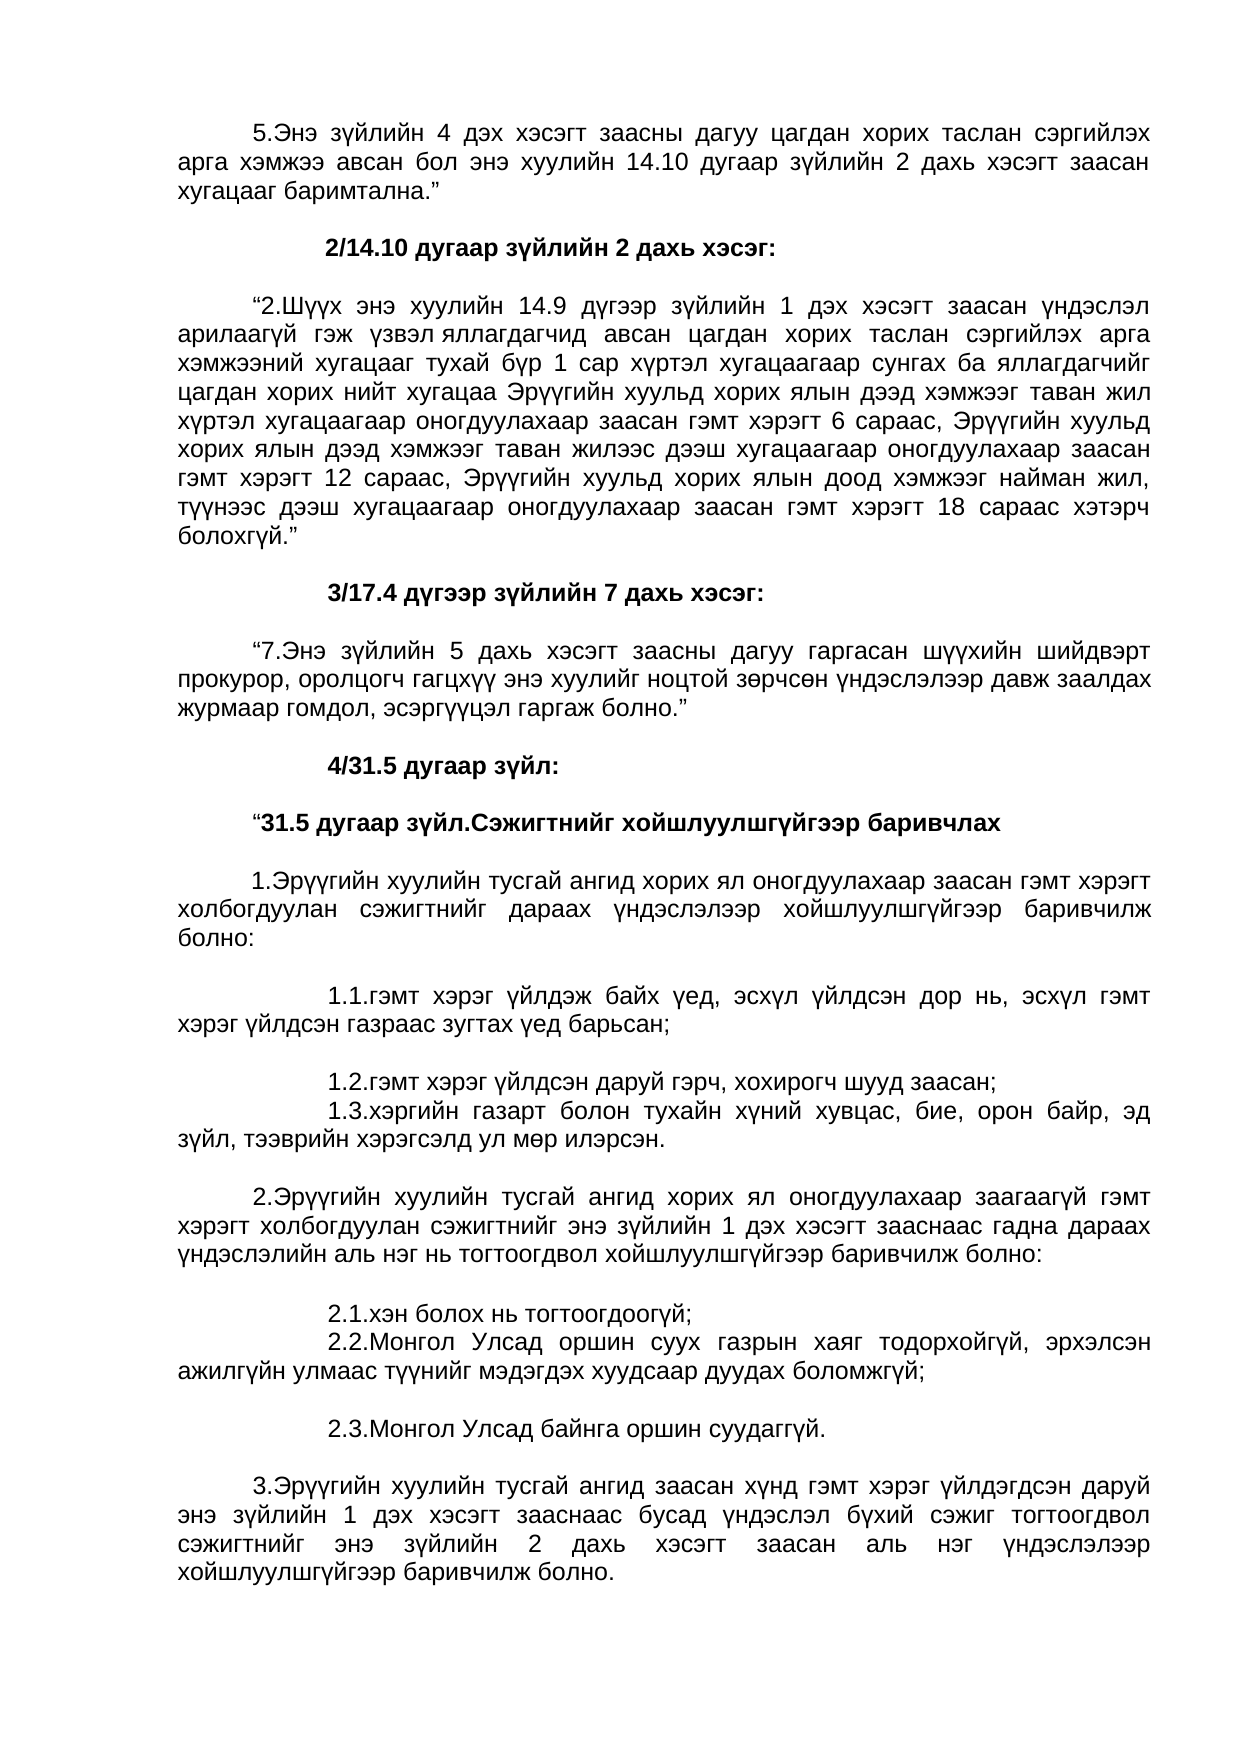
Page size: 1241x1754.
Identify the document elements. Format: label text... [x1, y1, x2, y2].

text 5.Энэ зүйлийн 4 дэх хэсэгт заасны дагуу цагдан хорих таслан сэргийлэх арга хэмжээ авсан бол энэ хуулийн 14.10 дугаар зүйлийн 2 дахь хэсэгт заасан хугацааг баримтална.” [177, 118, 1151, 204]
text “31.5 дугаар зүйл.Сэжигтнийг хойшлуулшгүйгээр баривчлах [177, 808, 1146, 837]
text 3.Эрүүгийн хуулийн тусгай ангид заасан хүнд гэмт хэрэг үйлдэгдсэн даруй энэ зүйлийн 1 дэх хэсэгт зааснаас бусад үндэслэл бүхий сэжиг тогтоогдвол сэжигтнийг энэ зүйлийн 2 дахь хэсэгт заасан аль нэг үндэслэлээр хойшлуулшгүйгээр баривчилж болно. [177, 1471, 1152, 1586]
text 2.3.Монгол Улсад байнга оршин суудаггүй. [177, 1414, 1152, 1442]
text 1.3.хэргийн газарт болон тухайн хүний хувцас, бие, орон байр, эд зүйл, тээврийн хэрэгсэлд ул мөр илэрсэн. [177, 1096, 1152, 1153]
text “2.Шүүх энэ хуулийн 14.9 дүгээр зүйлийн 1 дэх хэсэгт заасан үндэслэл арилаагүй гэж үзвэл яллагдагчид авсан цагдан хорих таслан сэргийлэх арга хэмжээний хугацааг тухай бүр 1 сар хүртэл хугацаагаар сунгах ба яллагдагчийг цагдан хорих нийт хугацаа Эрүүгийн хуульд хорих ялын дээд хэмжээг таван жил хүртэл хугацаагаар оногдуулахаар заасан гэмт хэрэгт 6 сараас, Эрүүгийн хуульд хорих ялын дээд хэмжээг таван жилээс дээш хугацаагаар оногдуулахаар заасан гэмт хэрэгт 12 сараас, Эрүүгийн хуульд хорих ялын доод хэмжээг найман жил, түүнээс дээш хугацаагаар оногдуулахаар заасан гэмт хэрэгт 18 сараас хэтэрч болохгүй.” [177, 291, 1151, 549]
text 1.2.гэмт хэрэг үйлдсэн даруй гэрч, хохирогч шууд заасан; [252, 1067, 1152, 1096]
text 2/14.10 дугаар зүйлийн 2 дахь хэсэг: [177, 233, 1146, 262]
text “7.Энэ зүйлийн 5 дахь хэсэгт заасны дагуу гаргасан шүүхийн шийдвэрт прокурор, оролцогч гагцхүү энэ хуулийг ноцтой зөрчсөн үндэслэлээр давж заалдах журмаар гомдол, эсэргүүцэл гаргаж болно.” [177, 636, 1152, 722]
text 2.Эрүүгийн хуулийн тусгай ангид хорих ял оногдуулахаар заагаагүй гэмт хэрэгт холбогдуулан сэжигтнийг энэ зүйлийн 1 дэх хэсэгт зааснаас гадна дараах үндэслэлийн аль нэг нь тогтоогдвол хойшлуулшгүйгээр баривчилж болно: [177, 1182, 1152, 1268]
text 2.2.Монгол Улсад оршин суух газрын хаяг тодорхойгүй, эрхэлсэн ажилгүйн улмаас түүнийг мэдэгдэх хуудсаар дуудах боломжгүй; [177, 1327, 1152, 1385]
text 2.1.хэн болох нь тогтоогдоогүй; [177, 1299, 1152, 1327]
text 4/31.5 дугаар зүйл: [252, 751, 1146, 779]
text 1.1.гэмт хэрэг үйлдэж байх үед, эсхүл үйлдсэн дор нь, эсхүл гэмт хэрэг үйлдсэн газраас зугтах үед барьсан; [177, 981, 1152, 1038]
text 1.Эрүүгийн хуулийн тусгай ангид хорих ял оногдуулахаар заасан гэмт хэрэгт холбогдуулан сэжигтнийг дараах үндэслэлээр хойшлуулшгүйгээр баривчилж болно: [177, 866, 1152, 952]
text 3/17.4 дүгээр зүйлийн 7 дахь хэсэг: [252, 578, 1146, 607]
